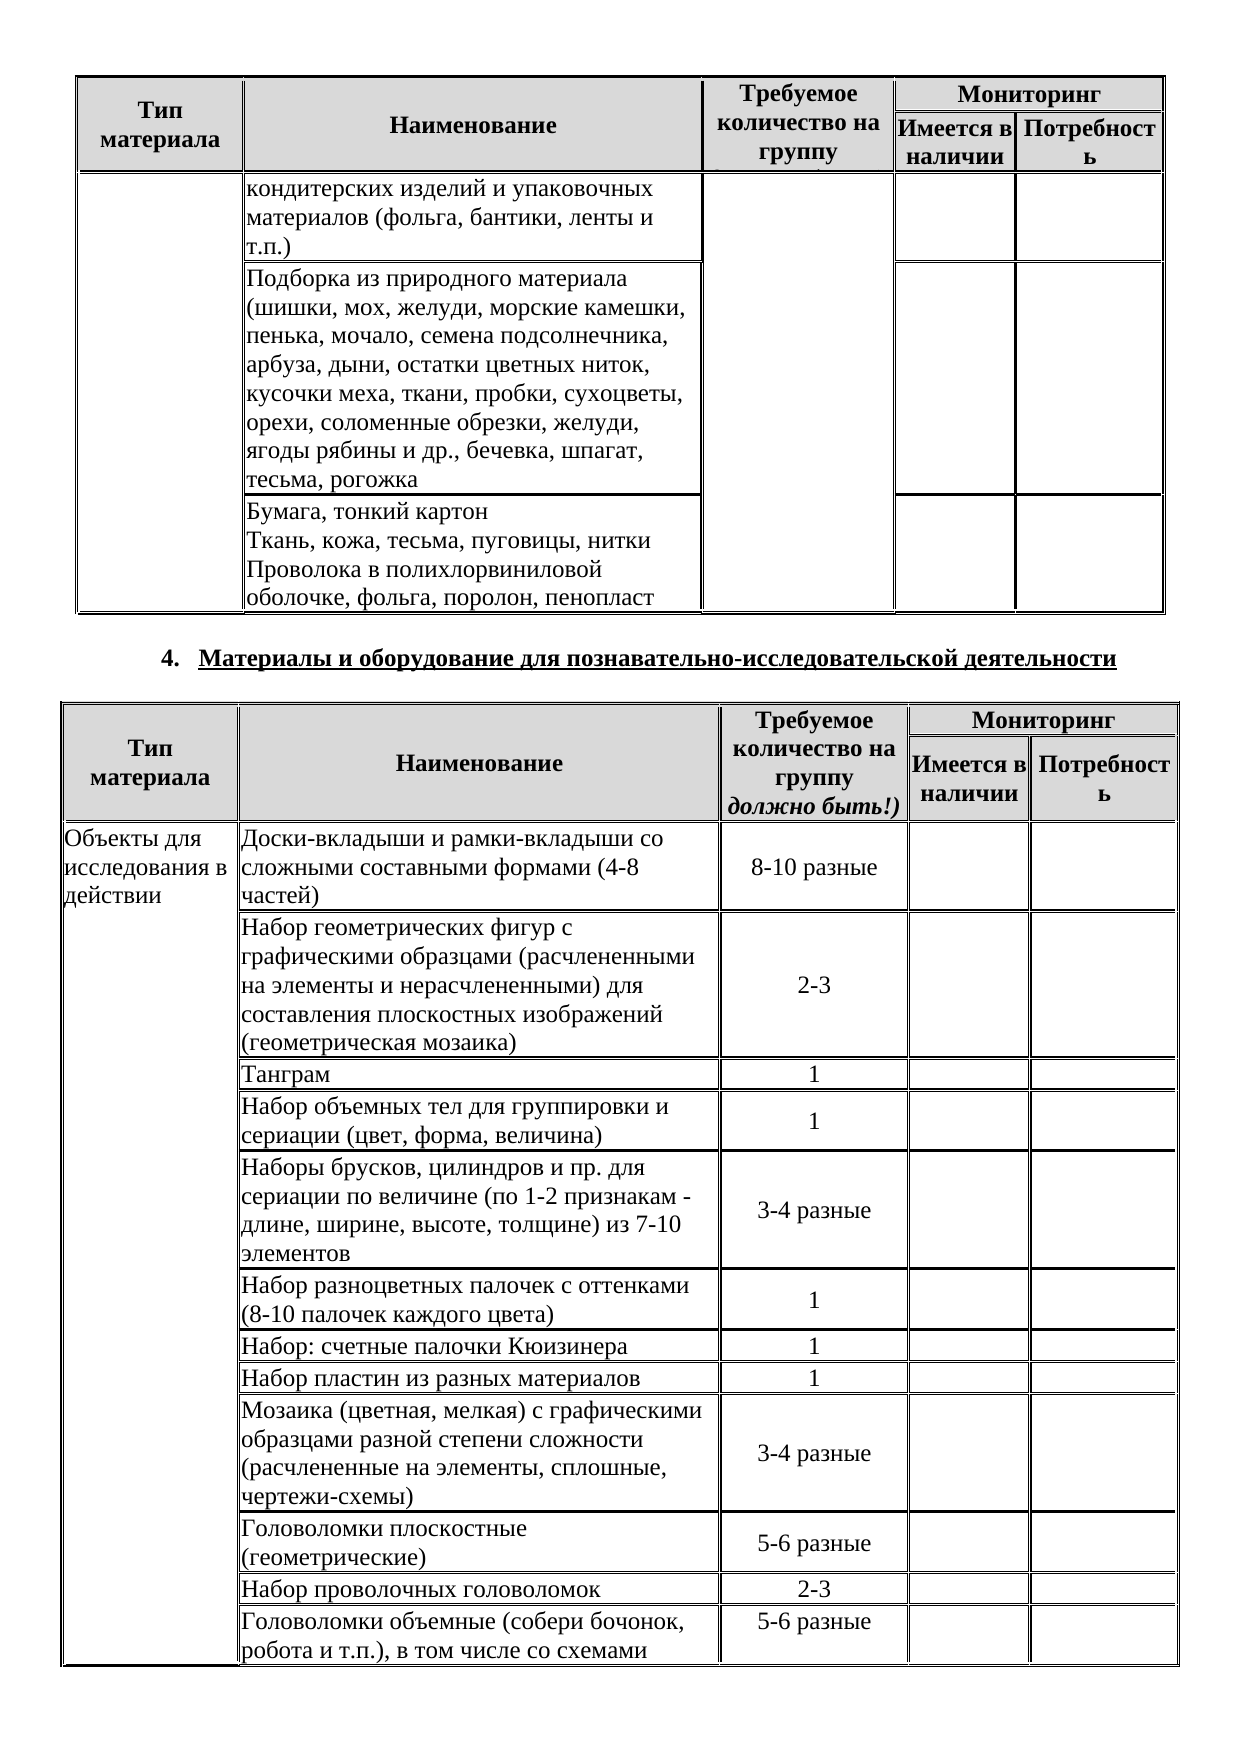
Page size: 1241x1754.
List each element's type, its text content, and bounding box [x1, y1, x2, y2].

table_cell [909, 1603, 1030, 1663]
table_cell 3-4 разные [722, 1395, 907, 1510]
table_cell 5-6 разные [722, 1513, 907, 1571]
table_cell 1 [722, 1092, 907, 1149]
table_cell [910, 823, 1028, 909]
table_cell [1030, 1603, 1178, 1663]
table_cell [910, 1331, 1028, 1360]
table_cell Имеется в наличии [910, 737, 1028, 820]
table_header Требуемое количество на группу должно быть!) [720, 705, 908, 820]
table_cell [1030, 1360, 1178, 1392]
table_cell [1015, 260, 1164, 493]
table_cell [1032, 1510, 1177, 1571]
table_cell [910, 1092, 1028, 1149]
table_cell 1 [722, 1363, 907, 1392]
table_cell [910, 913, 1028, 1056]
table_header Тип материала [78, 78, 244, 170]
table_cell [910, 1395, 1028, 1510]
table_cell [1015, 493, 1164, 611]
table_cell Бумага, тонкий картон Ткань, кожа, тесьма, пуговицы, нитки Проволока в полихлорвиниловой оболочке, фольга, поролон, пенопласт [244, 496, 702, 611]
list Материалы и оборудование для познавательно-исследовательской деятельности [112, 643, 1165, 672]
table_cell [1032, 1328, 1178, 1360]
table_cell 1 [722, 1331, 907, 1360]
table_cell [910, 1060, 1028, 1088]
table_cell 1 [722, 1270, 907, 1328]
table_cell Мозаика (цветная, мелкая) с графическими образцами разной степени сложности (расчлененные на элементы, сплошные, чертежи-схемы) [240, 1395, 718, 1510]
table_cell Доски-вкладыши и рамки-вкладыши со сложными составными формами (4-8 частей) [240, 823, 718, 909]
table_cell [896, 263, 1014, 493]
table_cell Набор проволочных головоломок [240, 1574, 718, 1603]
table_cell Набор геометрических фигур с графическими образцами (расчлененными на элементы и нерасчлененными) для составления плоскостных изображений (геометрическая мозаика) [240, 913, 718, 1056]
table_cell [1032, 1267, 1177, 1328]
table_cell [895, 496, 1015, 611]
table_cell Потребность [1017, 110, 1163, 170]
table_cell [1030, 1571, 1178, 1603]
table_cell [910, 1513, 1028, 1571]
table_cell [910, 1574, 1028, 1603]
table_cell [239, 1603, 720, 1663]
table_cell 1 [722, 1060, 907, 1088]
table_cell 3-4 разные [722, 1152, 907, 1267]
table_cell [1030, 1392, 1178, 1510]
table_header Мониторинг [895, 78, 1162, 109]
table_cell [1032, 1149, 1177, 1267]
table_cell Головоломки плоскостные (геометрические) [240, 1513, 718, 1571]
table_cell Танграм [240, 1060, 718, 1088]
table_cell Объекты для исследования в действии [62, 820, 238, 1663]
table_cell [1030, 820, 1178, 909]
table_cell [896, 174, 1014, 260]
table_cell [1032, 1088, 1177, 1149]
table_header Мониторинг [909, 705, 1177, 733]
table_cell [1017, 170, 1163, 260]
table_cell [910, 1363, 1028, 1392]
table_cell [910, 1152, 1028, 1267]
table_cell 2-3 [722, 913, 907, 1056]
table_cell Имеется в наличии [896, 113, 1014, 170]
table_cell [245, 174, 701, 260]
table_cell [910, 1270, 1028, 1328]
table_header Требуемое количество на группу должно быть!) [702, 78, 894, 170]
table_cell Набор разноцветных палочек с оттенками (8-10 палочек каждого цвета) [240, 1270, 718, 1328]
table_cell 5-6 разные [720, 1606, 908, 1663]
table_cell [1032, 1056, 1177, 1088]
table_cell 8-10 разные [722, 823, 907, 909]
table_cell [1032, 909, 1177, 1056]
table_cell Наборы брусков, цилиндров и пр. для сериации по величине (по 1-2 признакам - длине, ширине, высоте, толщине) из 7-10 элементов [240, 1152, 718, 1267]
table_header Тип материала [64, 705, 238, 820]
table_cell Подборка из природного материала (шишки, мох, желуди, морские камешки, пенька, мочало, семена подсолнечника, арбуза, дыни, остатки цветных ниток, кусочки меха, ткани, пробки, сухоцветы, орехи, соломенные обрезки, желуди, ягоды рябины и др., бечевка, шпагат, тесьма, рогожка [245, 263, 700, 493]
table_cell Потребность [1032, 734, 1177, 820]
table_cell Набор пластин из разных материалов [240, 1363, 718, 1392]
table_cell 2-3 [722, 1574, 907, 1603]
table_header Наименование [239, 703, 720, 820]
table_cell Набор объемных тел для группировки и сериации (цвет, форма, величина) [240, 1092, 718, 1149]
table_header Наименование [244, 77, 702, 170]
table_cell Набор: счетные палочки Кюизинера [240, 1331, 718, 1360]
